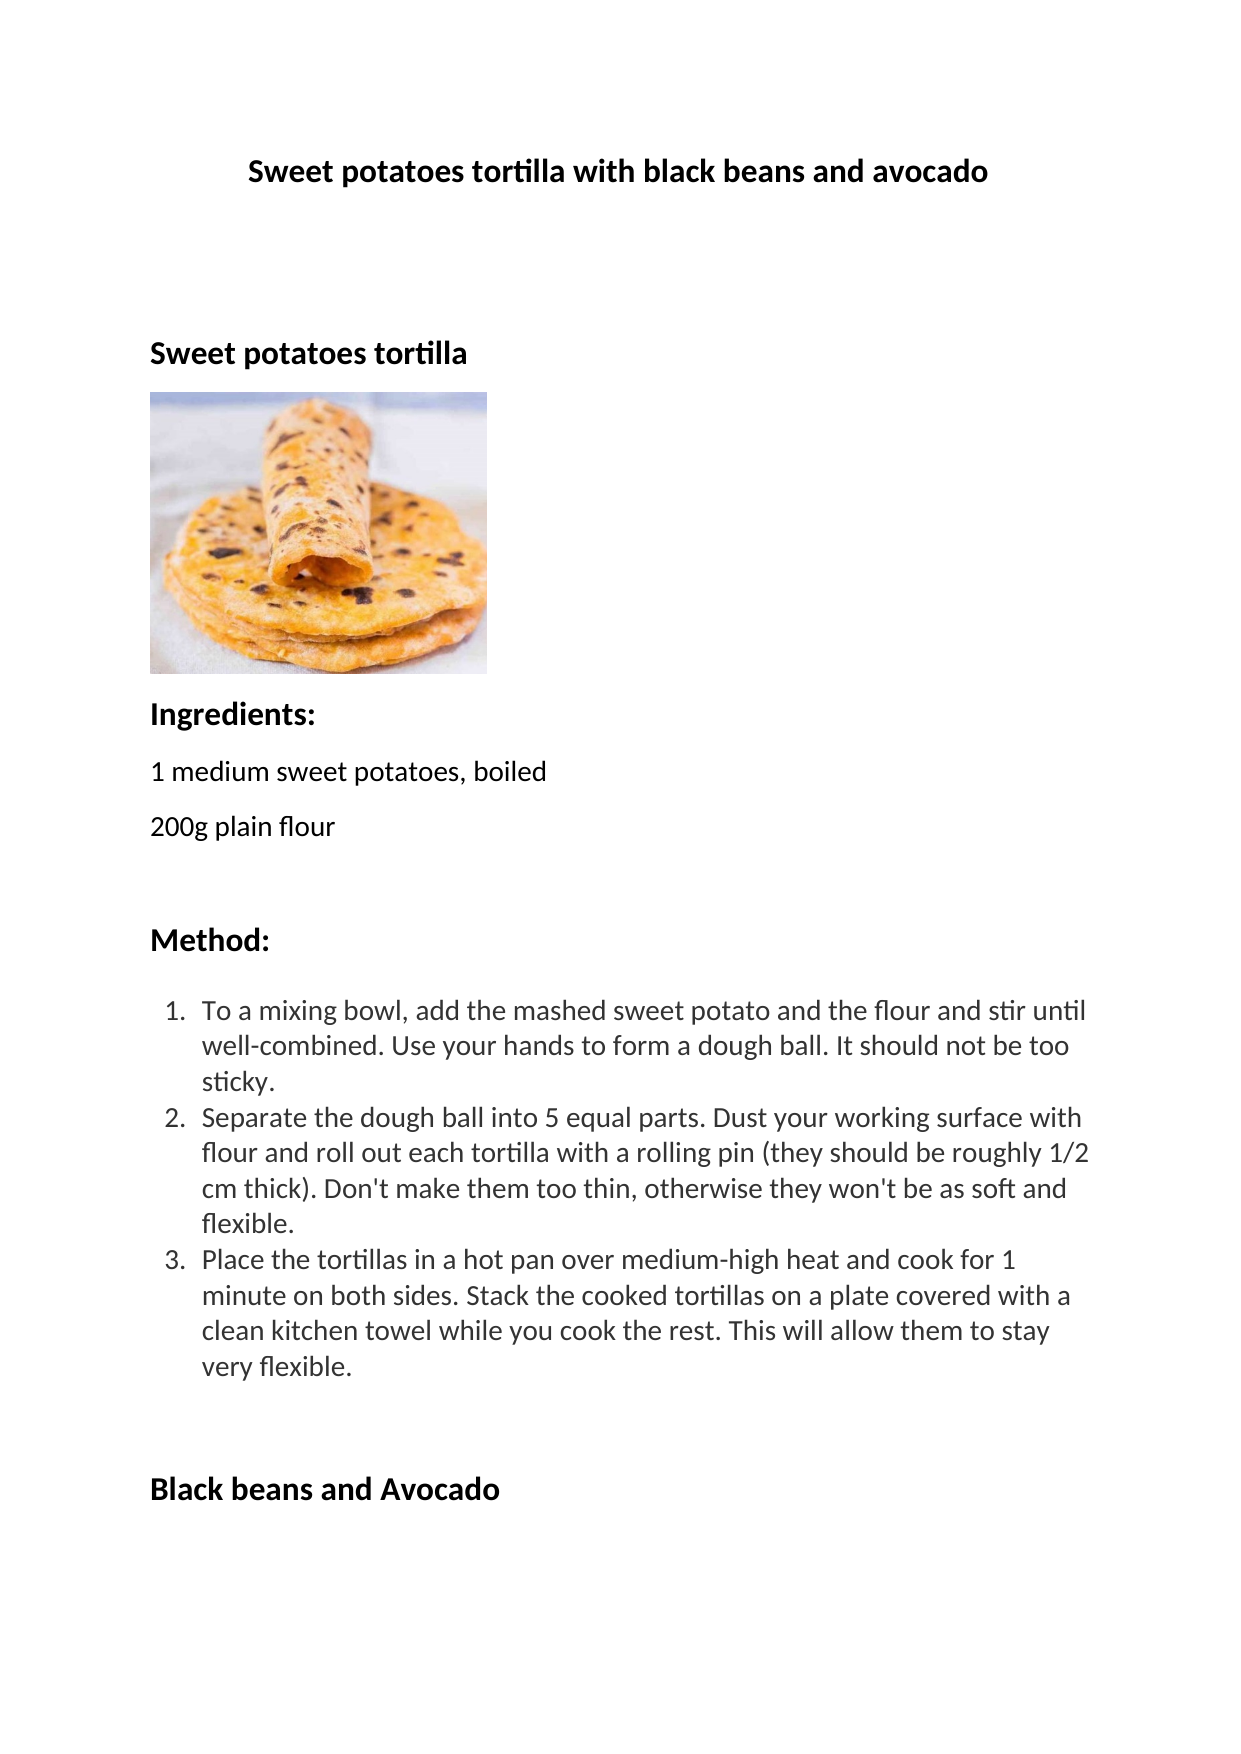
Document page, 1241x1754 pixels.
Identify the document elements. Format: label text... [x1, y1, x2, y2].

text Method: [150, 919, 1090, 959]
list Separate the dough ball into 5 equal parts. Dust your working surface with flour and roll out each tortilla with a rolling pin (they should be roughly 1/2 cm thick). Don't make them too thin, otherwise they won't be as soft and flexible. [164, 1099, 1090, 1241]
text Black beans and Avocado [150, 1468, 1090, 1509]
text Sweet potatoes tortilla with black beans and avocado [150, 150, 1090, 191]
text 200g plain flour [150, 808, 1090, 844]
text 1 medium sweet potatoes, boiled [150, 753, 1090, 789]
list To a mixing bowl, add the mashed sweet potato and the flour and stir until well-combined. Use your hands to form a dough ball. It should not be too sticky. [164, 992, 1090, 1099]
picture [150, 392, 487, 674]
text Sweet potatoes tortilla [150, 332, 1090, 373]
list Place the tortillas in a hot pan over medium-high heat and cook for 1 minute on both sides. Stack the cooked tortillas on a plate covered with a clean kitchen towel while you cook the rest. This will allow them to stay very flexible. [164, 1241, 1090, 1384]
text Ingredients: [150, 693, 1090, 733]
